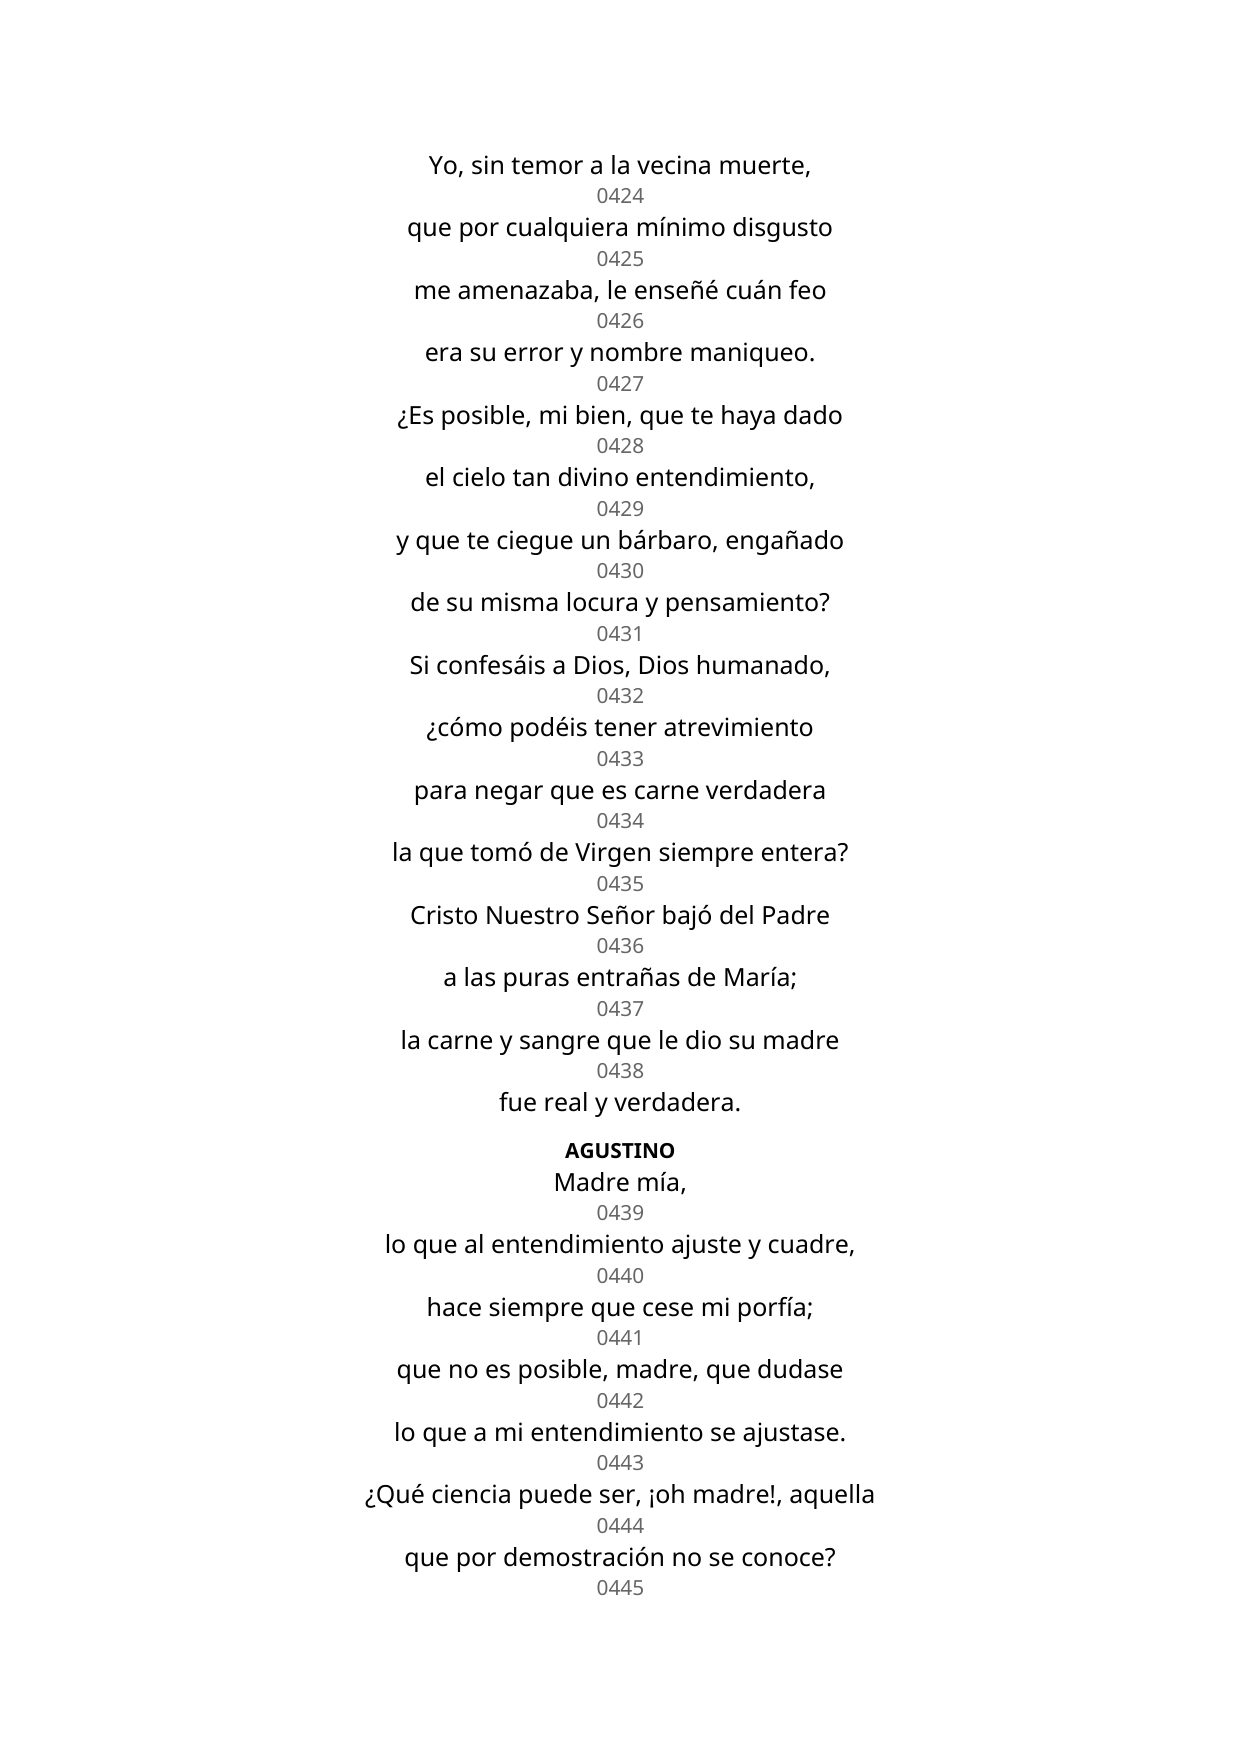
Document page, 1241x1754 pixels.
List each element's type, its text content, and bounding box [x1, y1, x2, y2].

text ¿Es posible, mi bien, que te haya dado [177, 398, 1063, 432]
text Madre mía, [177, 1164, 1063, 1198]
text hace siempre que cese mi porfía; [177, 1289, 1063, 1323]
text que no es posible, madre, que dudase [177, 1352, 1063, 1386]
text 0429 [177, 494, 1063, 523]
text 0443 [177, 1448, 1063, 1477]
text 0435 [177, 869, 1063, 898]
text 0441 [177, 1323, 1063, 1352]
text la que tomó de Virgen siempre entera? [177, 835, 1063, 869]
text 0432 [177, 682, 1063, 710]
text 0439 [177, 1198, 1063, 1227]
text Yo, sin temor a la vecina muerte, [177, 148, 1063, 182]
text que por demostración no se conoce? [177, 1539, 1063, 1573]
text Si confesáis a Dios, Dios humanado, [177, 648, 1063, 682]
text me amenazaba, le enseñé cuán feo [177, 273, 1063, 307]
text 0444 [177, 1511, 1063, 1539]
text 0433 [177, 744, 1063, 773]
text 0424 [177, 182, 1063, 210]
text 0434 [177, 807, 1063, 835]
text AGUSTINO [177, 1136, 1063, 1164]
text 0445 [177, 1573, 1063, 1602]
text 0428 [177, 432, 1063, 460]
text 0436 [177, 932, 1063, 960]
text 0426 [177, 307, 1063, 335]
text 0430 [177, 557, 1063, 585]
text y que te ciegue un bárbaro, engañado [177, 523, 1063, 557]
text ¿cómo podéis tener atrevimiento [177, 710, 1063, 744]
text fue real y verdadera. [177, 1085, 1063, 1119]
text la carne y sangre que le dio su madre [177, 1023, 1063, 1057]
text Cristo Nuestro Señor bajó del Padre [177, 898, 1063, 932]
text 0440 [177, 1261, 1063, 1289]
text que por cualquiera mínimo disgusto [177, 210, 1063, 244]
text el cielo tan divino entendimiento, [177, 460, 1063, 494]
text lo que a mi entendimiento se ajustase. [177, 1414, 1063, 1448]
text para negar que es carne verdadera [177, 773, 1063, 807]
text 0425 [177, 244, 1063, 273]
text 0438 [177, 1057, 1063, 1085]
text lo que al entendimiento ajuste y cuadre, [177, 1227, 1063, 1261]
text de su misma locura y pensamiento? [177, 585, 1063, 619]
text a las puras entrañas de María; [177, 960, 1063, 994]
text era su error y nombre maniqueo. [177, 335, 1063, 369]
text 0442 [177, 1386, 1063, 1414]
text 0427 [177, 369, 1063, 398]
text 0431 [177, 619, 1063, 648]
text ¿Qué ciencia puede ser, ¡oh madre!, aquella [177, 1477, 1063, 1511]
text 0437 [177, 994, 1063, 1023]
